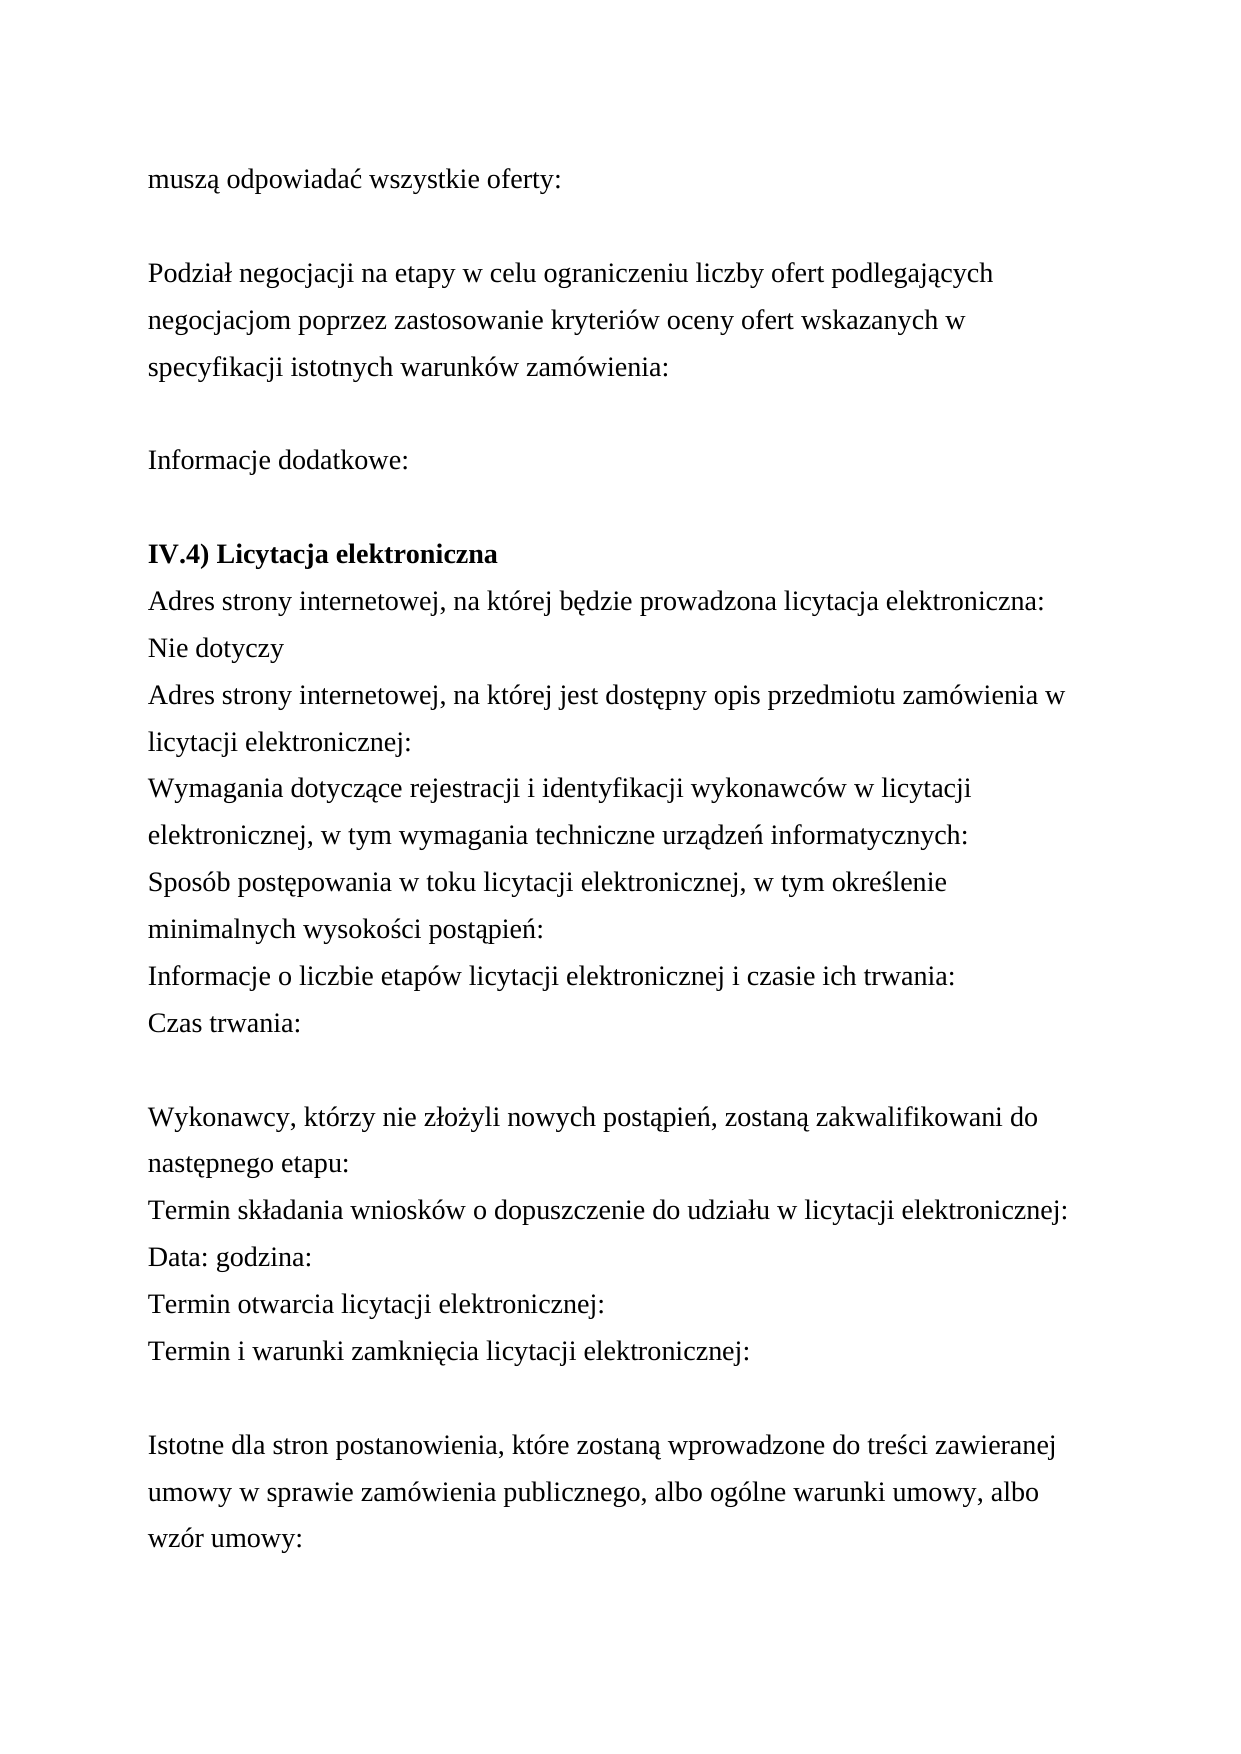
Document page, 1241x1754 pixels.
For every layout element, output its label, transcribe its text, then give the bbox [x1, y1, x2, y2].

text Nie dotyczy [148, 616, 1093, 663]
text Adres strony internetowej, na której jest dostępny opis przedmiotu zamówienia w licytacji elektronicznej: [148, 663, 1093, 757]
text Wymagania dotyczące rejestracji i identyfikacji wykonawców w licytacji elektronicznej, w tym wymagania techniczne urządzeń informatycznych: [148, 757, 1093, 851]
text Czas trwania: Wykonawcy, którzy nie złożyli nowych postąpień, zostaną zakwalifikowani do następnego etapu: [148, 991, 1093, 1179]
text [148, 148, 1093, 616]
text Informacje o liczbie etapów licytacji elektronicznej i czasie ich trwania: [148, 944, 1093, 991]
text Sposób postępowania w toku licytacji elektronicznej, w tym określenie minimalnych wysokości postąpień: [148, 851, 1093, 944]
text Termin składania wniosków o dopuszczenie do udziału w licytacji elektronicznej: Data: godzina: Termin otwarcia licytacji elektronicznej: [148, 1179, 1093, 1319]
text Istotne dla stron postanowienia, które zostaną wprowadzone do treści zawieranej umowy w sprawie zamówienia publicznego, albo ogólne warunki umowy, albo wzór umowy: [148, 1366, 1093, 1554]
text Termin i warunki zamknięcia licytacji elektronicznej: [148, 1319, 1093, 1366]
